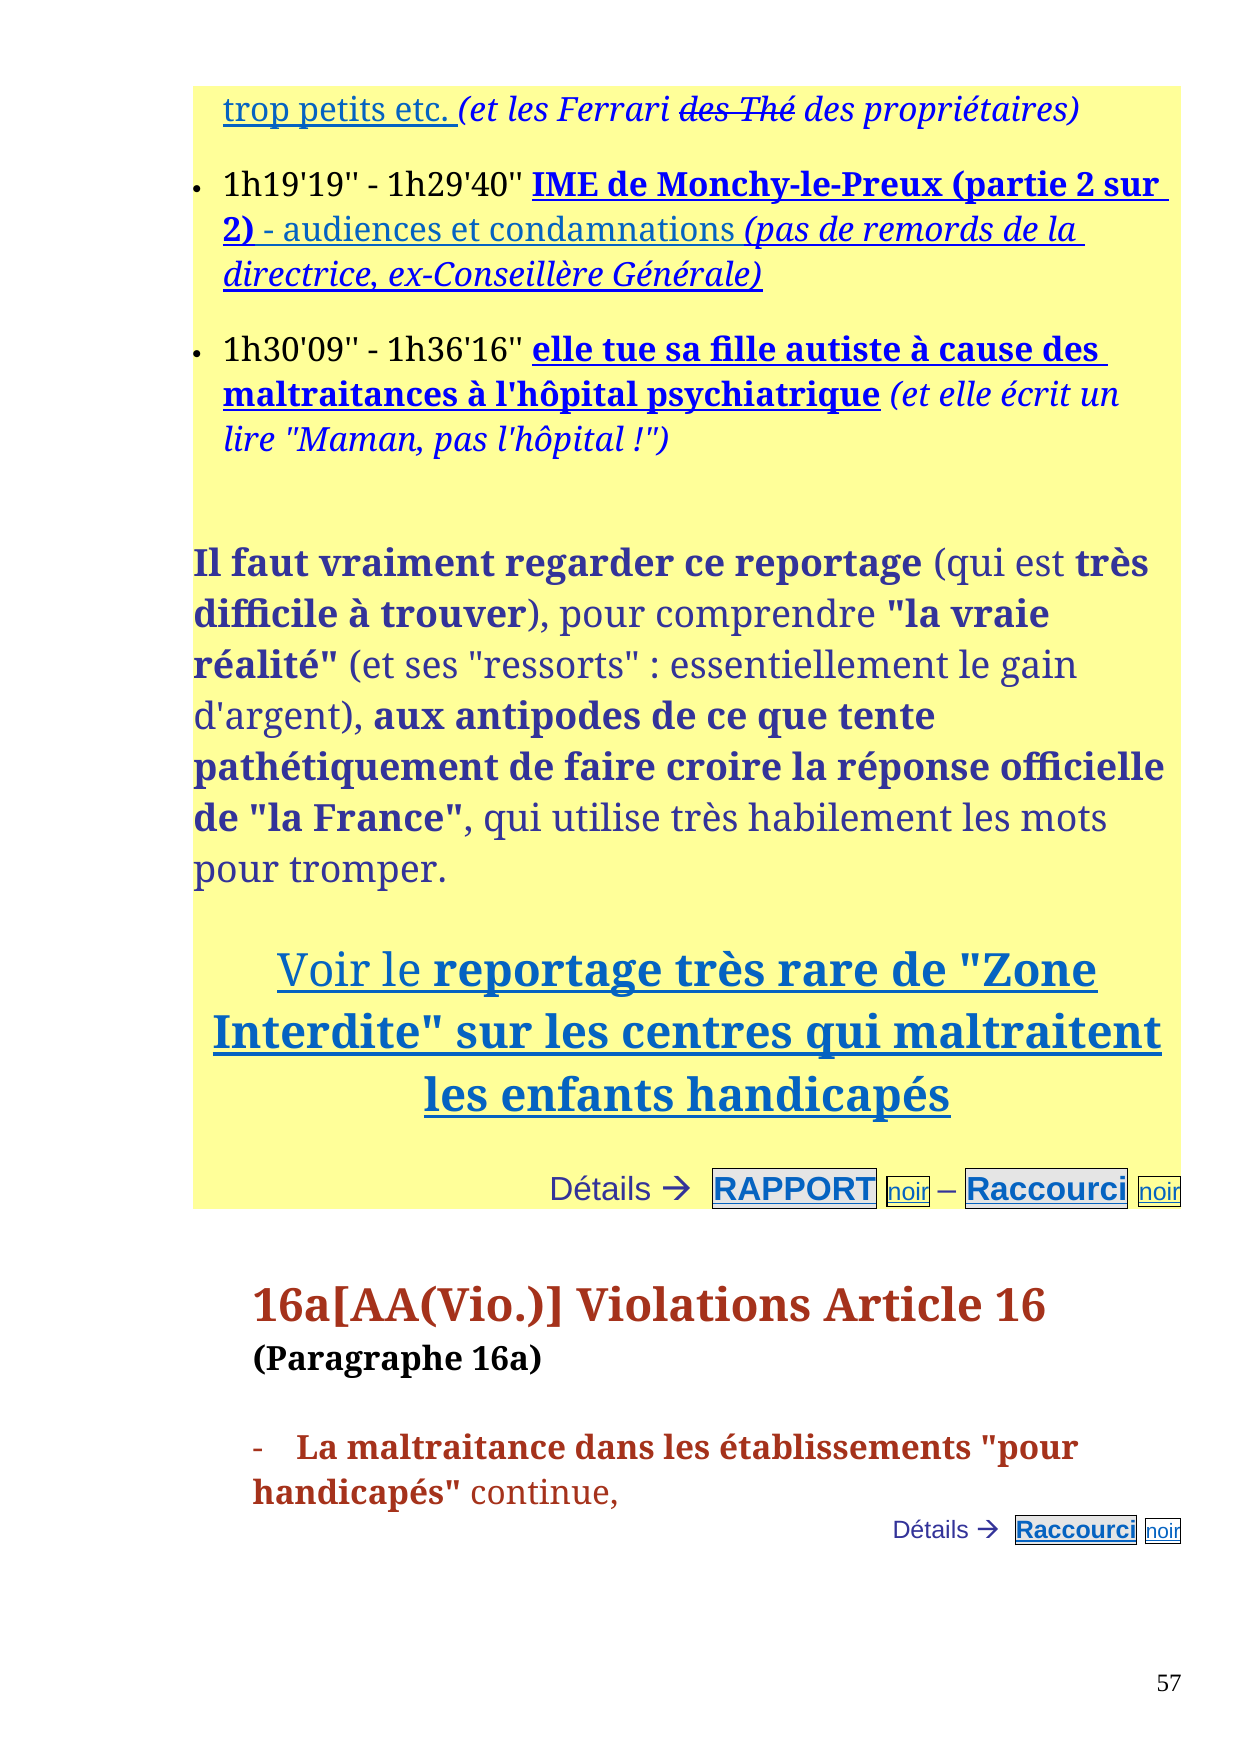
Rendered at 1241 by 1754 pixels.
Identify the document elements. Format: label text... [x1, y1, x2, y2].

text Détails RAPPORT noir – Raccourci noir [193, 1168, 712, 1209]
text Détails RAPPORT noir – Raccourci noir [877, 1168, 965, 1209]
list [193, 86, 1181, 160]
list 1h30'09'' - 1h36'16'' elle tue sa fille autiste à cause des maltraitances à l'hôpital psychiatrique (et elle écrit un lire "Maman, pas l'hôpital !") [193, 325, 1181, 462]
text Il faut vraiment regarder ce reportage (qui est très difficile à trouver), pour comprendre "la vraie réalité" (et ses "ressorts" : essentiellement le gain d'argent), aux antipodes de ce que tente pathétiquement de faire croire la réponse officielle de "la France", qui utilise très habilement les mots pour tromper. [193, 491, 1181, 893]
text 16a[AA(Vio.)] Violations Article 16 (Paragraphe 16a) [252, 1272, 1181, 1380]
text Détails Raccourci noir [1137, 1514, 1181, 1545]
list La maltraitance dans les établissements "pour handicapés" continue, [252, 1424, 1181, 1514]
text Voir le reportage très rare de "Zone Interdite" sur les centres qui maltraitent les enfants handicapés [193, 937, 1181, 1124]
list 1h19'19'' - 1h29'40'' IME de Monchy-le-Preux (partie 2 sur 2) - audiences et condamnations (pas de remords de la directrice, ex-Conseillère Générale) [193, 160, 1181, 325]
text Détails Raccourci noir [193, 1514, 1136, 1545]
